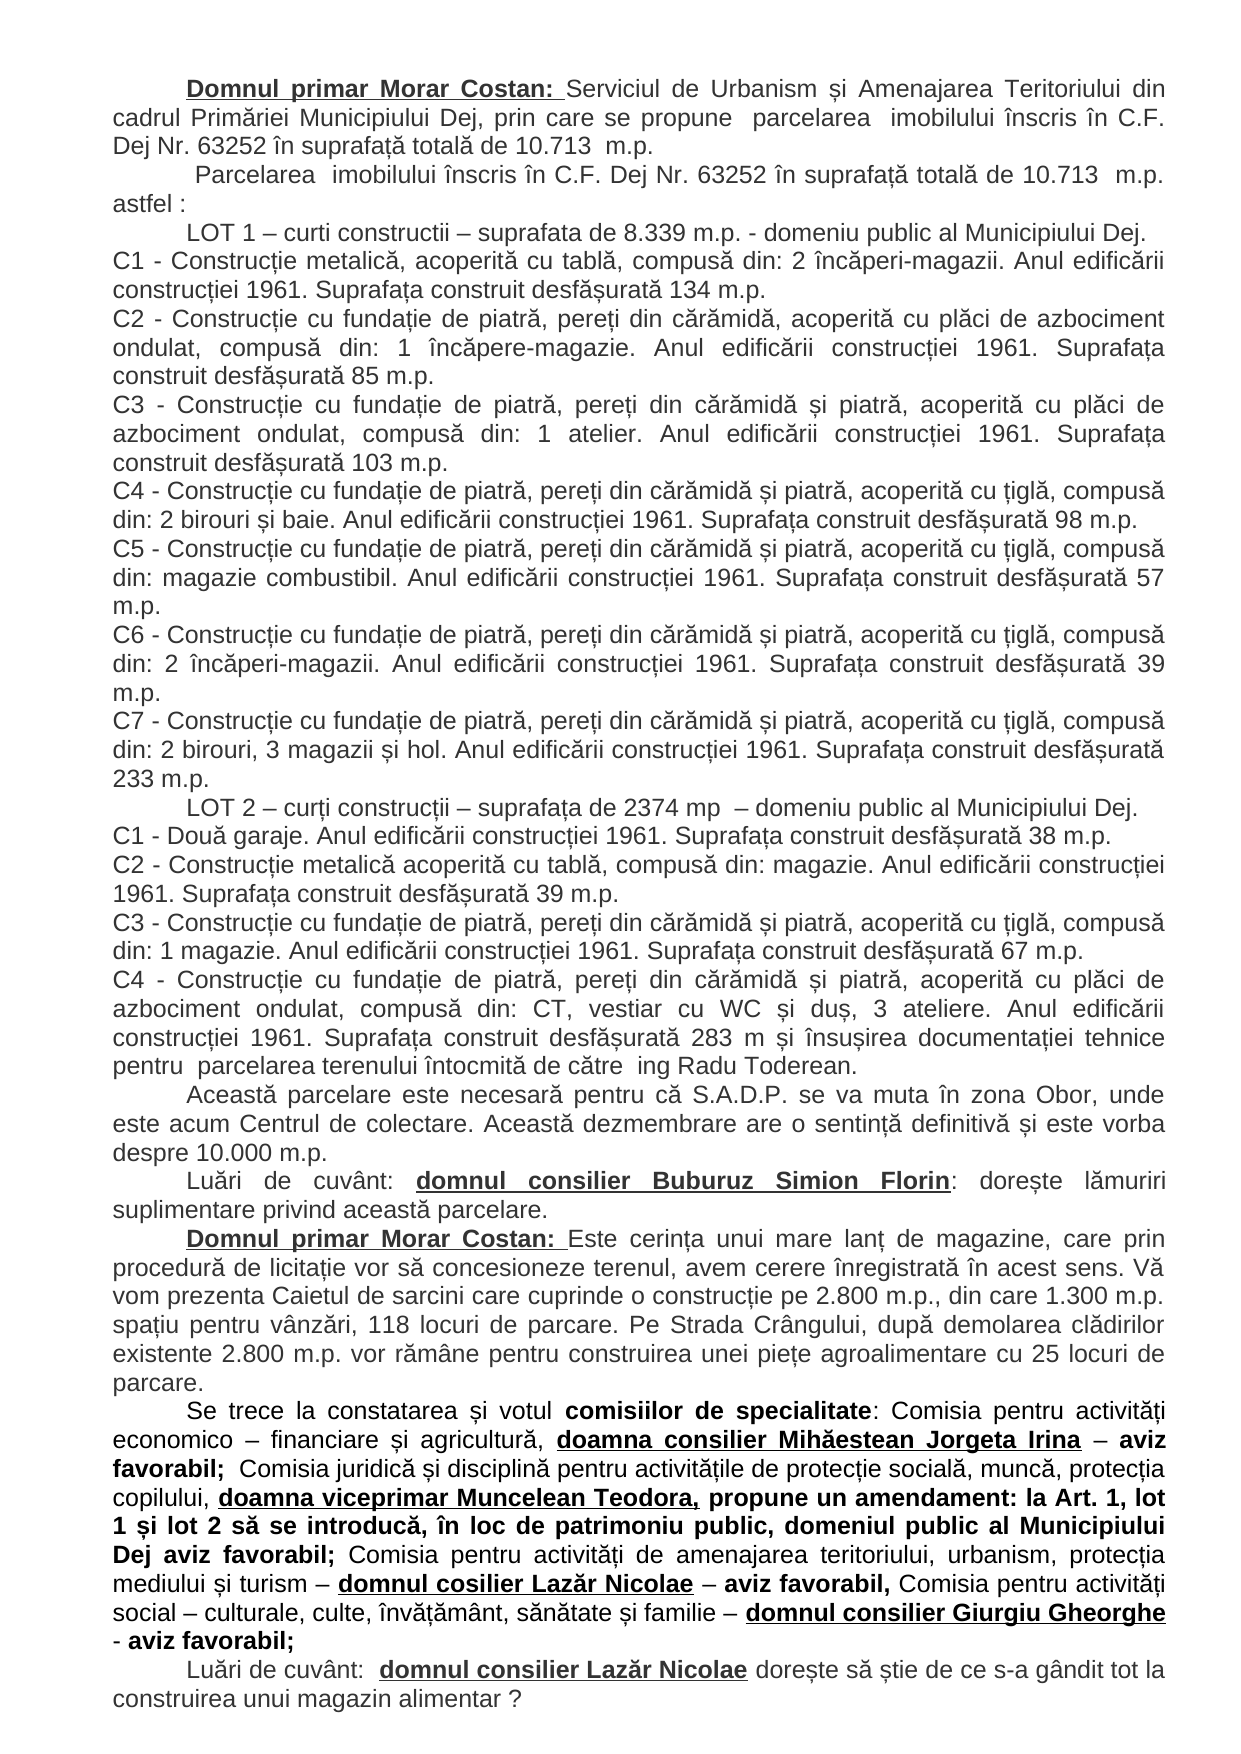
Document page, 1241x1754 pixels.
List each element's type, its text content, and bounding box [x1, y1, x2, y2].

text Luări de cuvânt: domnul consilier Buburuz Simion Florin: dorește lămuriri suplimentare privind această parcelare. [112, 1166, 1167, 1224]
text Se trece la constatarea și votul comisiilor de specialitate: Comisia pentru activități economico – financiare și agricultură, doamna consilier Mihăestean Jorgeta Irina – aviz favorabil; Comisia juridică și disciplină pentru activitățile de protecție socială, muncă, protecția copilului, doamna viceprimar Muncelean Teodora, propune un amendament: la Art. 1, lot 1 și lot 2 să se introducă, în loc de patrimoniu public, domeniul public al Municipiului Dej aviz favorabil; Comisia pentru activități de amenajarea teritoriului, urbanism, protecția mediului și turism – domnul cosilier Lazăr Nicolae – aviz favorabil, Comisia pentru activități social – culturale, culte, învățământ, sănătate și familie – domnul consilier Giurgiu Gheorghe - aviz favorabil; [112, 1396, 1167, 1655]
text LOT 2 – curți construcții – suprafața de 2374 mp – domeniu public al Municipiului Dej. [112, 793, 1167, 821]
text C7 - Construcție cu fundație de piatră, pereți din cărămidă și piatră, acoperită cu țiglă, compusă din: 2 birouri, 3 magazii și hol. Anul edificării construcției 1961. Suprafața construit desfășurată 233 m.p. [112, 706, 1167, 793]
text C3 - Construcție cu fundație de piatră, pereți din cărămidă și piatră, acoperită cu plăci de azbociment ondulat, compusă din: 1 atelier. Anul edificării construcției 1961. Suprafața construit desfășurată 103 m.p. [112, 390, 1167, 476]
text C2 - Construcție metalică acoperită cu tablă, compusă din: magazie. Anul edificării construcției 1961. Suprafața construit desfășurată 39 m.p. [112, 850, 1167, 908]
text C2 - Construcție cu fundație de piatră, pereți din cărămidă, acoperită cu plăci de azbociment ondulat, compusă din: 1 încăpere-magazie. Anul edificării construcției 1961. Suprafața construit desfășurată 85 m.p. [112, 304, 1167, 390]
text Parcelarea imobilului înscris în C.F. Dej Nr. 63252 în suprafață totală de 10.713 m.p. astfel : [112, 160, 1167, 218]
text C5 - Construcție cu fundație de piatră, pereți din cărămidă și piatră, acoperită cu țiglă, compusă din: magazie combustibil. Anul edificării construcției 1961. Suprafața construit desfășurată 57 m.p. [112, 534, 1167, 620]
text Această parcelare este necesară pentru că S.A.D.P. se va muta în zona Obor, unde este acum Centrul de colectare. Această dezmembrare are o sentință definitivă și este vorba despre 10.000 m.p. [112, 1080, 1167, 1166]
text C1 - Două garaje. Anul edificării construcției 1961. Suprafața construit desfășurată 38 m.p. [112, 821, 1167, 850]
text C4 - Construcție cu fundație de piatră, pereți din cărămidă și piatră, acoperită cu plăci de azbociment ondulat, compusă din: CT, vestiar cu WC și duș, 3 ateliere. Anul edificării construcției 1961. Suprafața construit desfășurată 283 m și însușirea documentației tehnice pentru parcelarea terenului întocmită de către ing Radu Toderean. [112, 965, 1167, 1080]
text LOT 1 – curti constructii – suprafata de 8.339 m.p. - domeniu public al Municipiului Dej. [112, 218, 1167, 246]
text Domnul primar Morar Costan: Serviciul de Urbanism și Amenajarea Teritoriului din cadrul Primăriei Municipiului Dej, prin care se propune parcelarea imobilului înscris în C.F. Dej Nr. 63252 în suprafață totală de 10.713 m.p. [112, 74, 1167, 160]
text Domnul primar Morar Costan: Este cerința unui mare lanț de magazine, care prin procedură de licitație vor să concesioneze terenul, avem cerere înregistrată în acest sens. Vă vom prezenta Caietul de sarcini care cuprinde o construcție pe 2.800 m.p., din care 1.300 m.p. spațiu pentru vânzări, 118 locuri de parcare. Pe Strada Crângului, după demolarea clădirilor existente 2.800 m.p. vor rămâne pentru construirea unei piețe agroalimentare cu 25 locuri de parcare. [112, 1224, 1167, 1396]
text Luări de cuvânt: domnul consilier Lazăr Nicolae dorește să știe de ce s-a gândit tot la construirea unui magazin alimentar ? [112, 1655, 1167, 1713]
text C6 - Construcție cu fundație de piatră, pereți din cărămidă și piatră, acoperită cu țiglă, compusă din: 2 încăperi-magazii. Anul edificării construcției 1961. Suprafața construit desfășurată 39 m.p. [112, 620, 1167, 706]
text C3 - Construcție cu fundație de piatră, pereți din cărămidă și piatră, acoperită cu țiglă, compusă din: 1 magazie. Anul edificării construcției 1961. Suprafața construit desfășurată 67 m.p. [112, 908, 1167, 965]
text C1 - Construcție metalică, acoperită cu tablă, compusă din: 2 încăperi-magazii. Anul edificării construcției 1961. Suprafața construit desfășurată 134 m.p. [112, 246, 1167, 304]
text C4 - Construcție cu fundație de piatră, pereți din cărămidă și piatră, acoperită cu țiglă, compusă din: 2 birouri și baie. Anul edificării construcției 1961. Suprafața construit desfășurată 98 m.p. [112, 476, 1167, 534]
